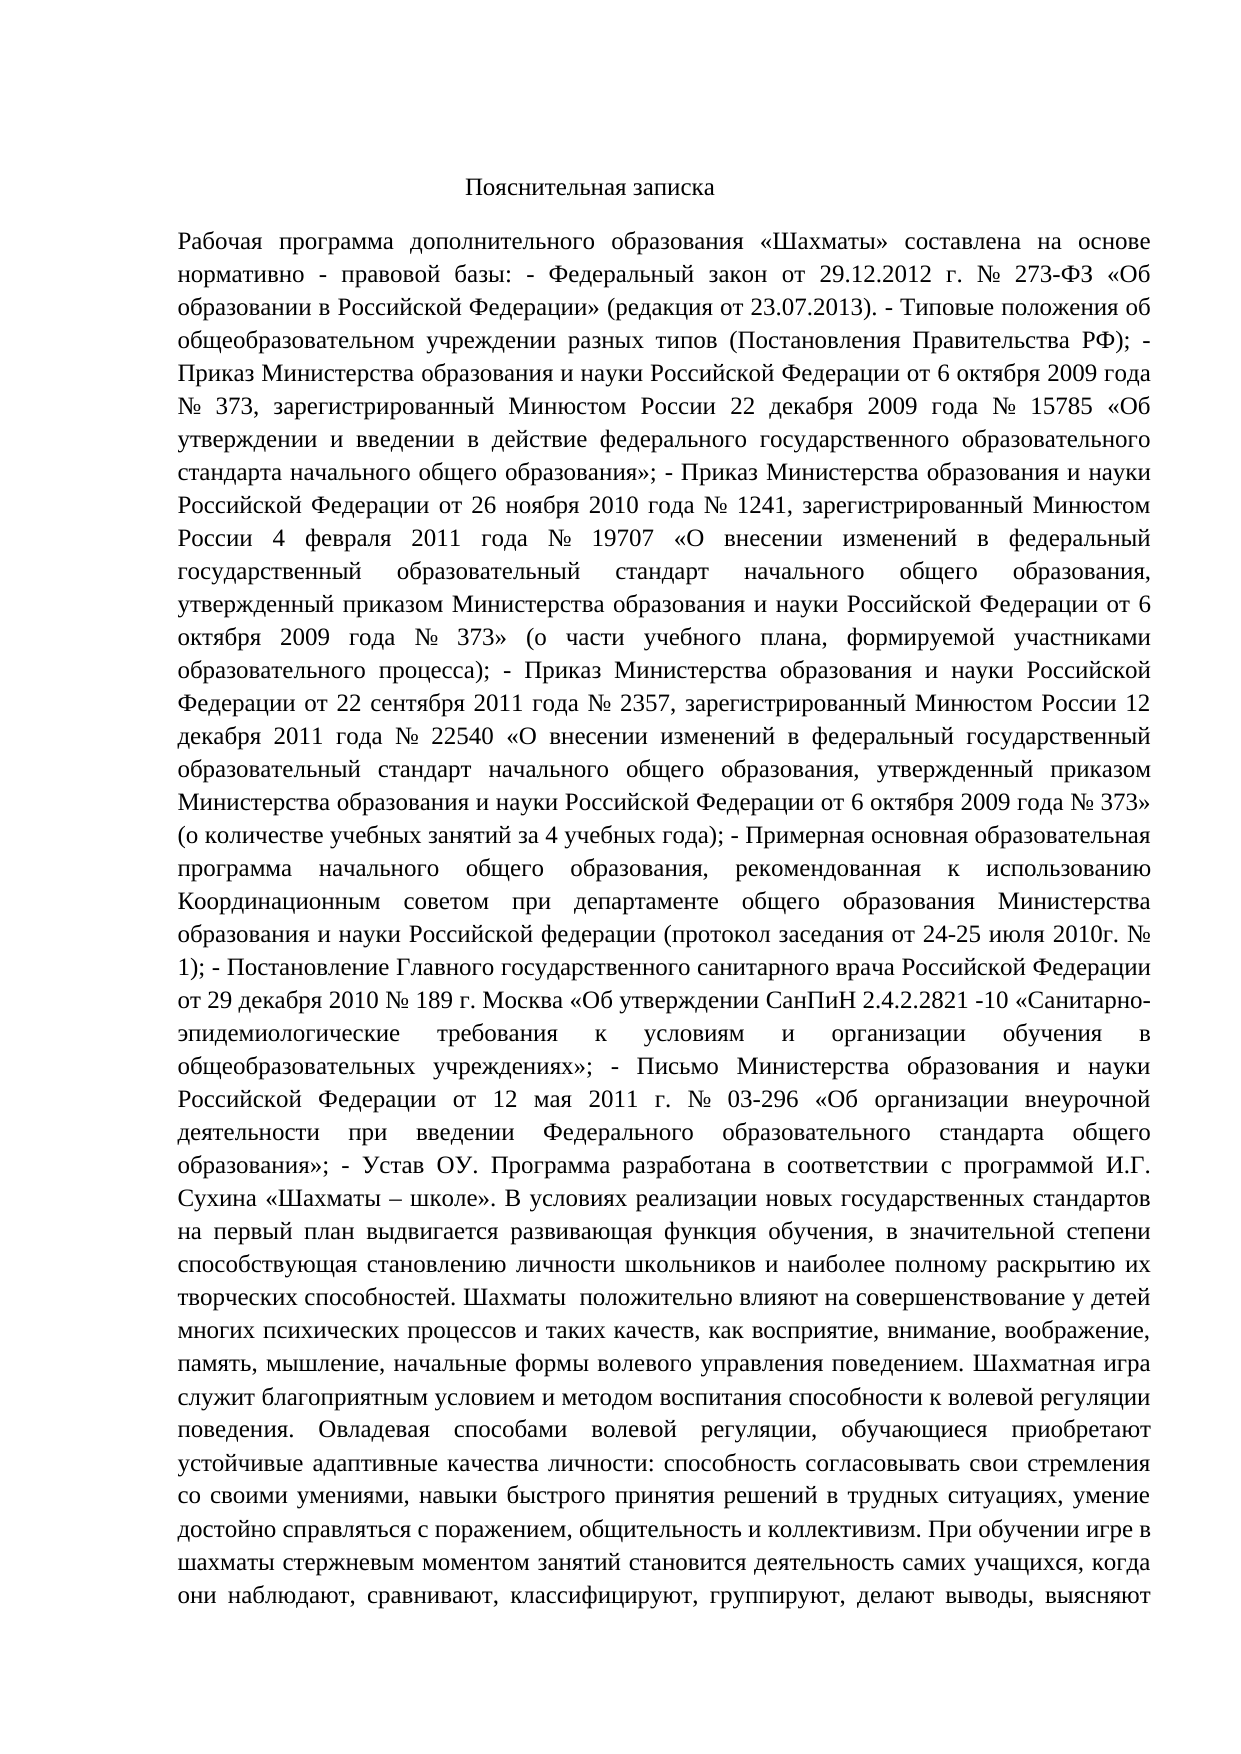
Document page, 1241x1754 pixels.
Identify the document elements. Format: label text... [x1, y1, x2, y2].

text Пояснительная записка [177, 172, 1152, 201]
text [177, 226, 1152, 1608]
